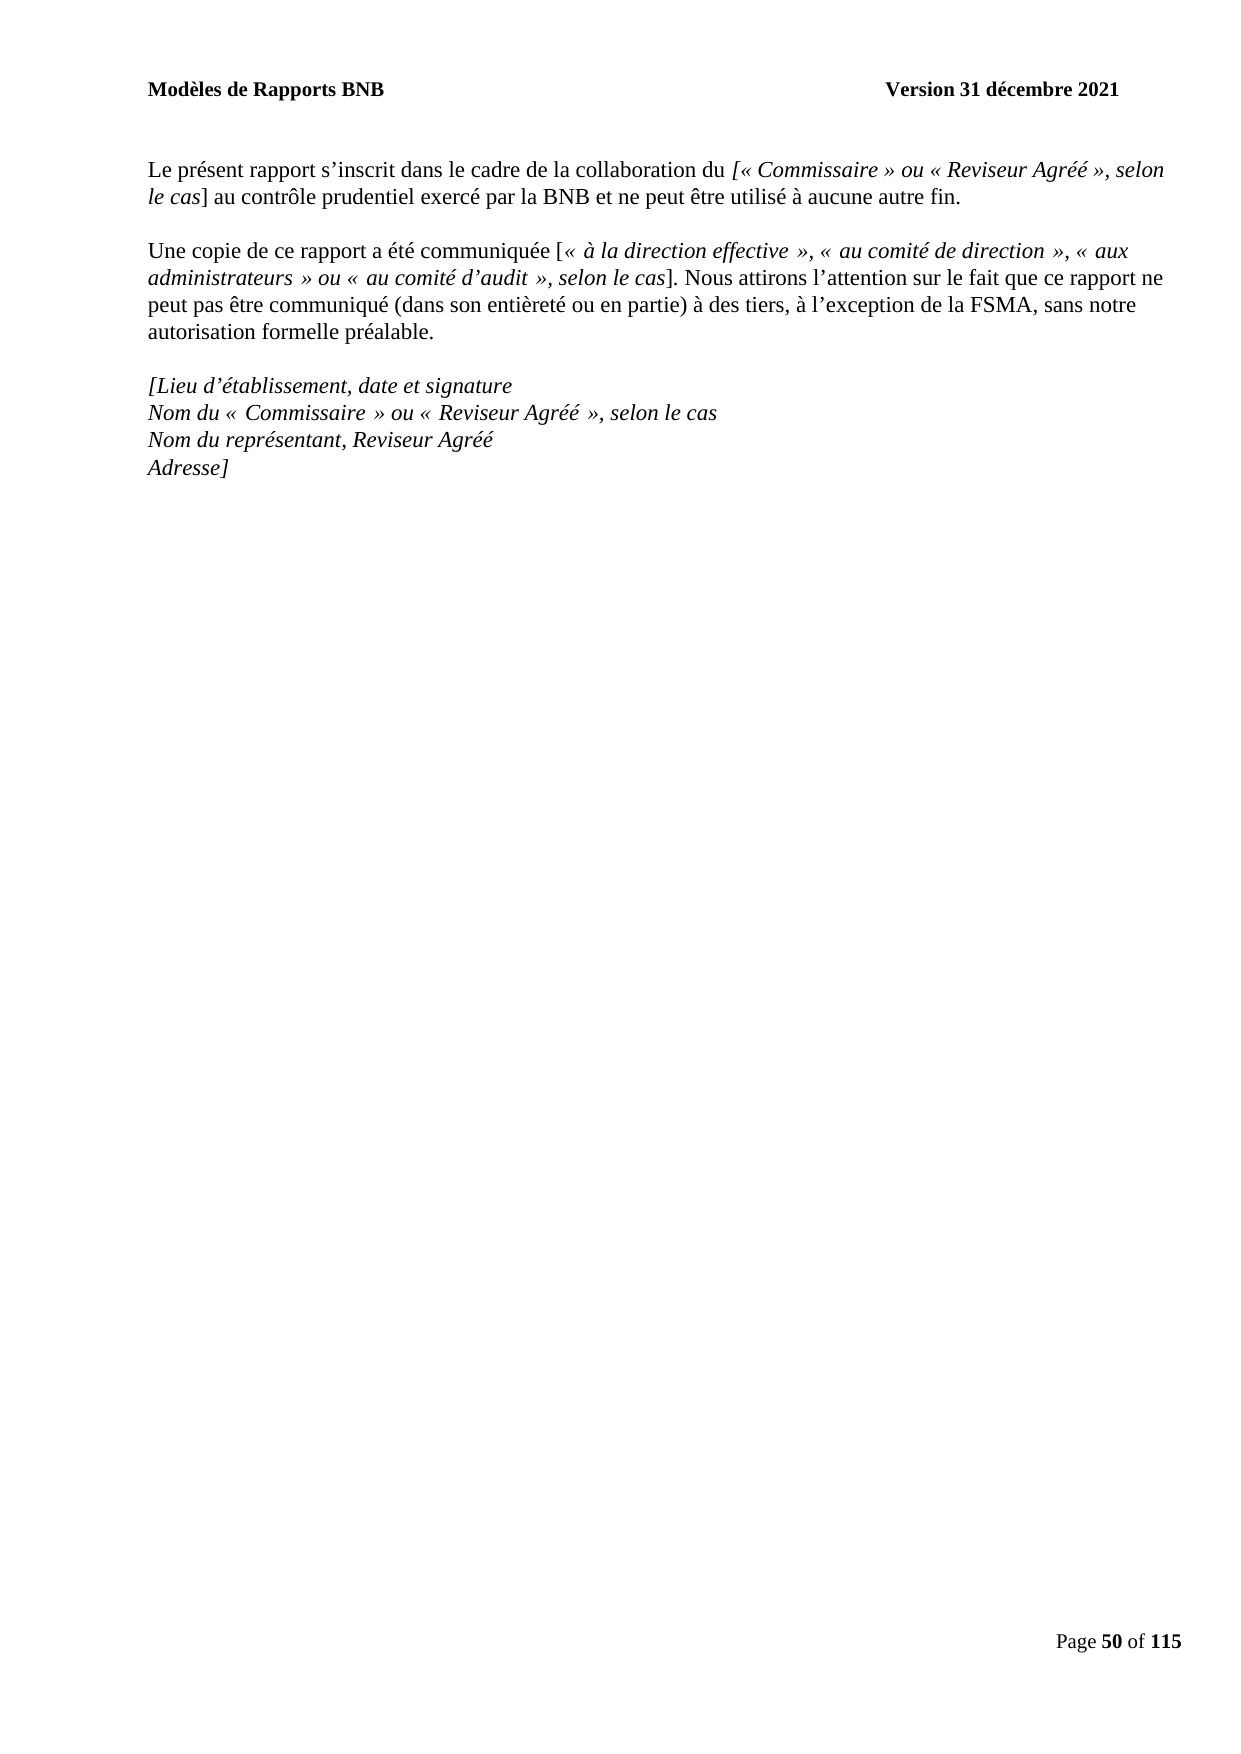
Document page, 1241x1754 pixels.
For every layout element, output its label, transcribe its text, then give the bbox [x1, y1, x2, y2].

text Nom du « Commissaire » ou « Reviseur Agréé », selon le cas [148, 399, 1181, 426]
text Une copie de ce rapport a été communiquée [« à la direction effective », « au comité de direction », « aux administrateurs » ou « au comité d’audit », selon le cas]. Nous attirons l’attention sur le fait que ce rapport ne peut pas être communiqué (dans son entièreté ou en partie) à des tiers, à l’exception de la FSMA, sans notre autorisation formelle préalable. [148, 236, 1181, 344]
text Nom du représentant, Reviseur Agréé [148, 426, 1181, 453]
text Adresse] [148, 453, 1181, 480]
text Le présent rapport s’inscrit dans le cadre de la collaboration du [« Commissaire » ou « Reviseur Agréé », selon le cas] au contrôle prudentiel exercé par la BNB et ne peut être utilisé à aucune autre fin. [148, 155, 1181, 209]
text [Lieu d’établissement, date et signature [148, 372, 1181, 399]
